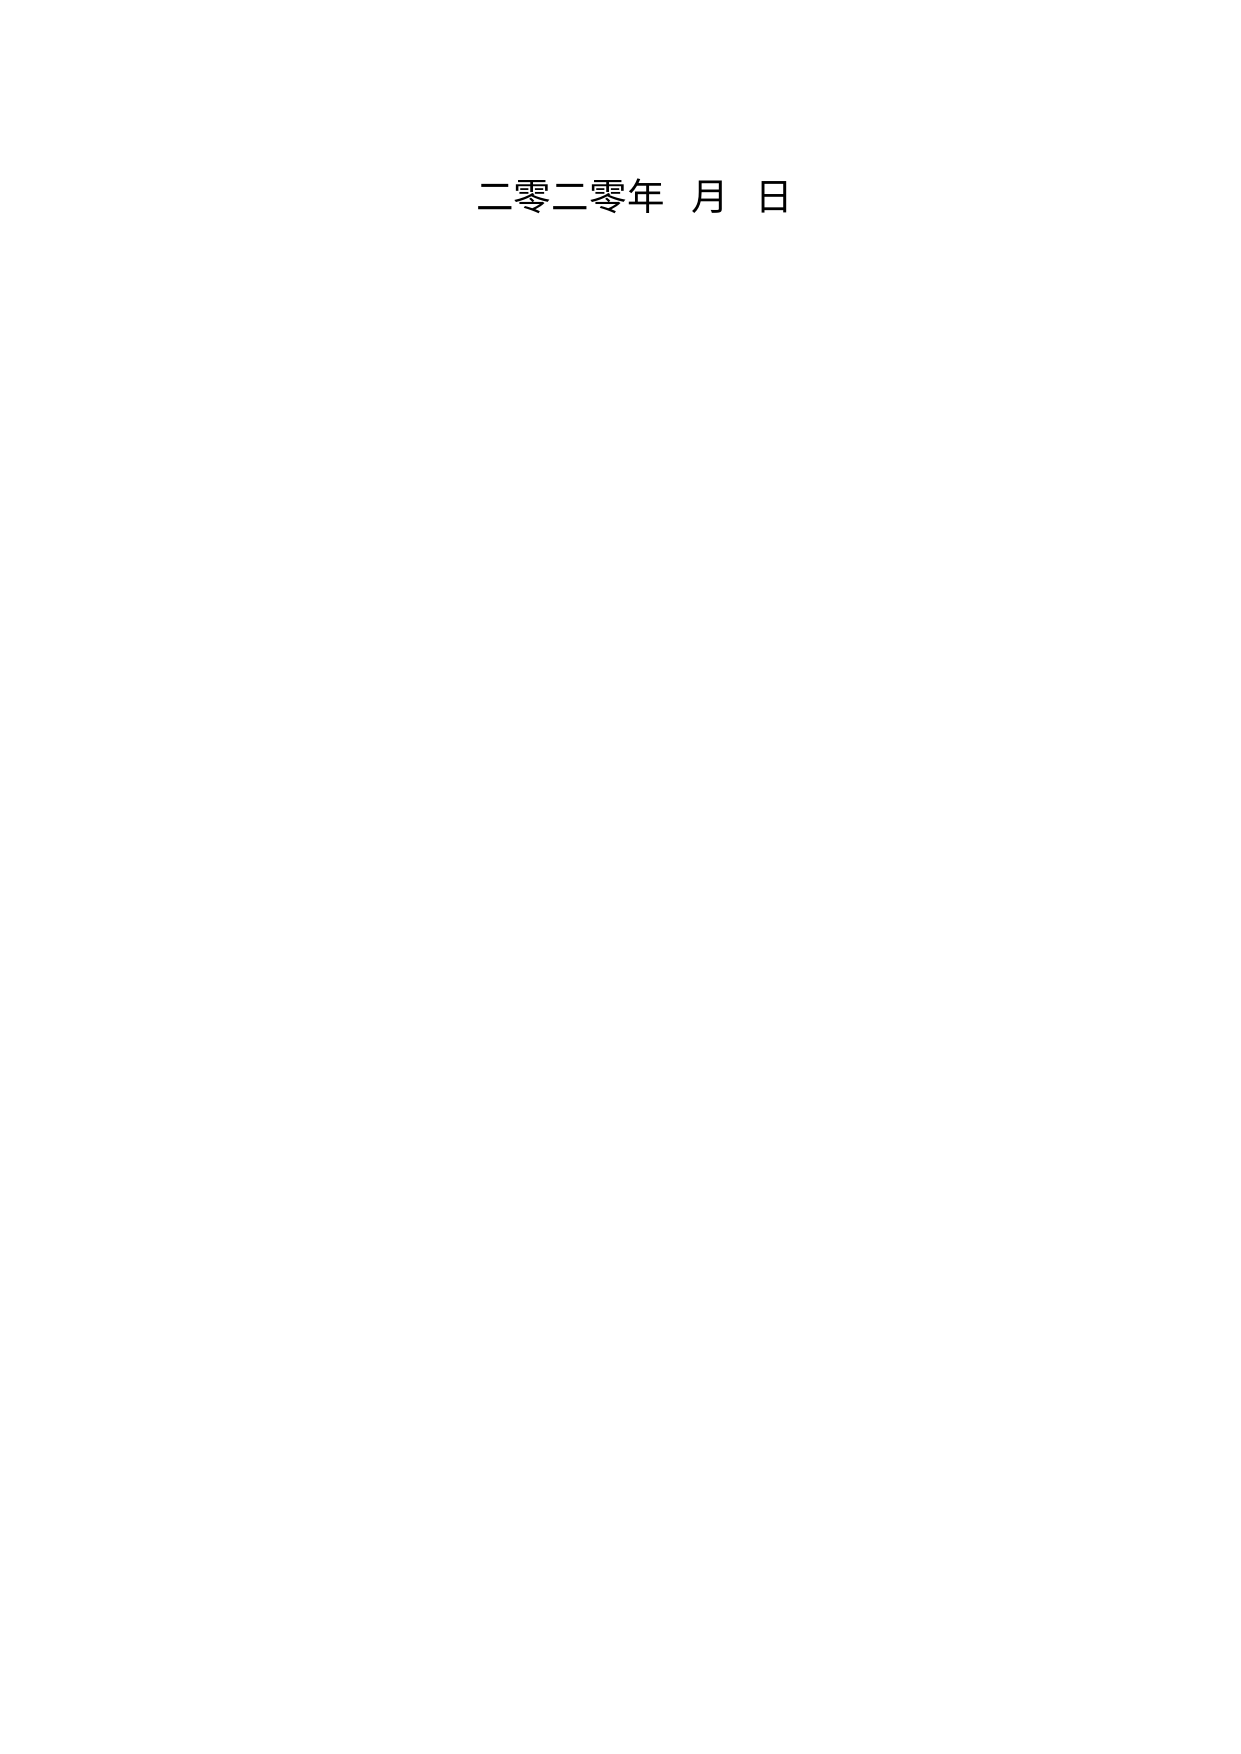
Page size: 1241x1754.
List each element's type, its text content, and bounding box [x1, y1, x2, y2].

text 二零二零年 月 日 [187, 162, 1053, 227]
